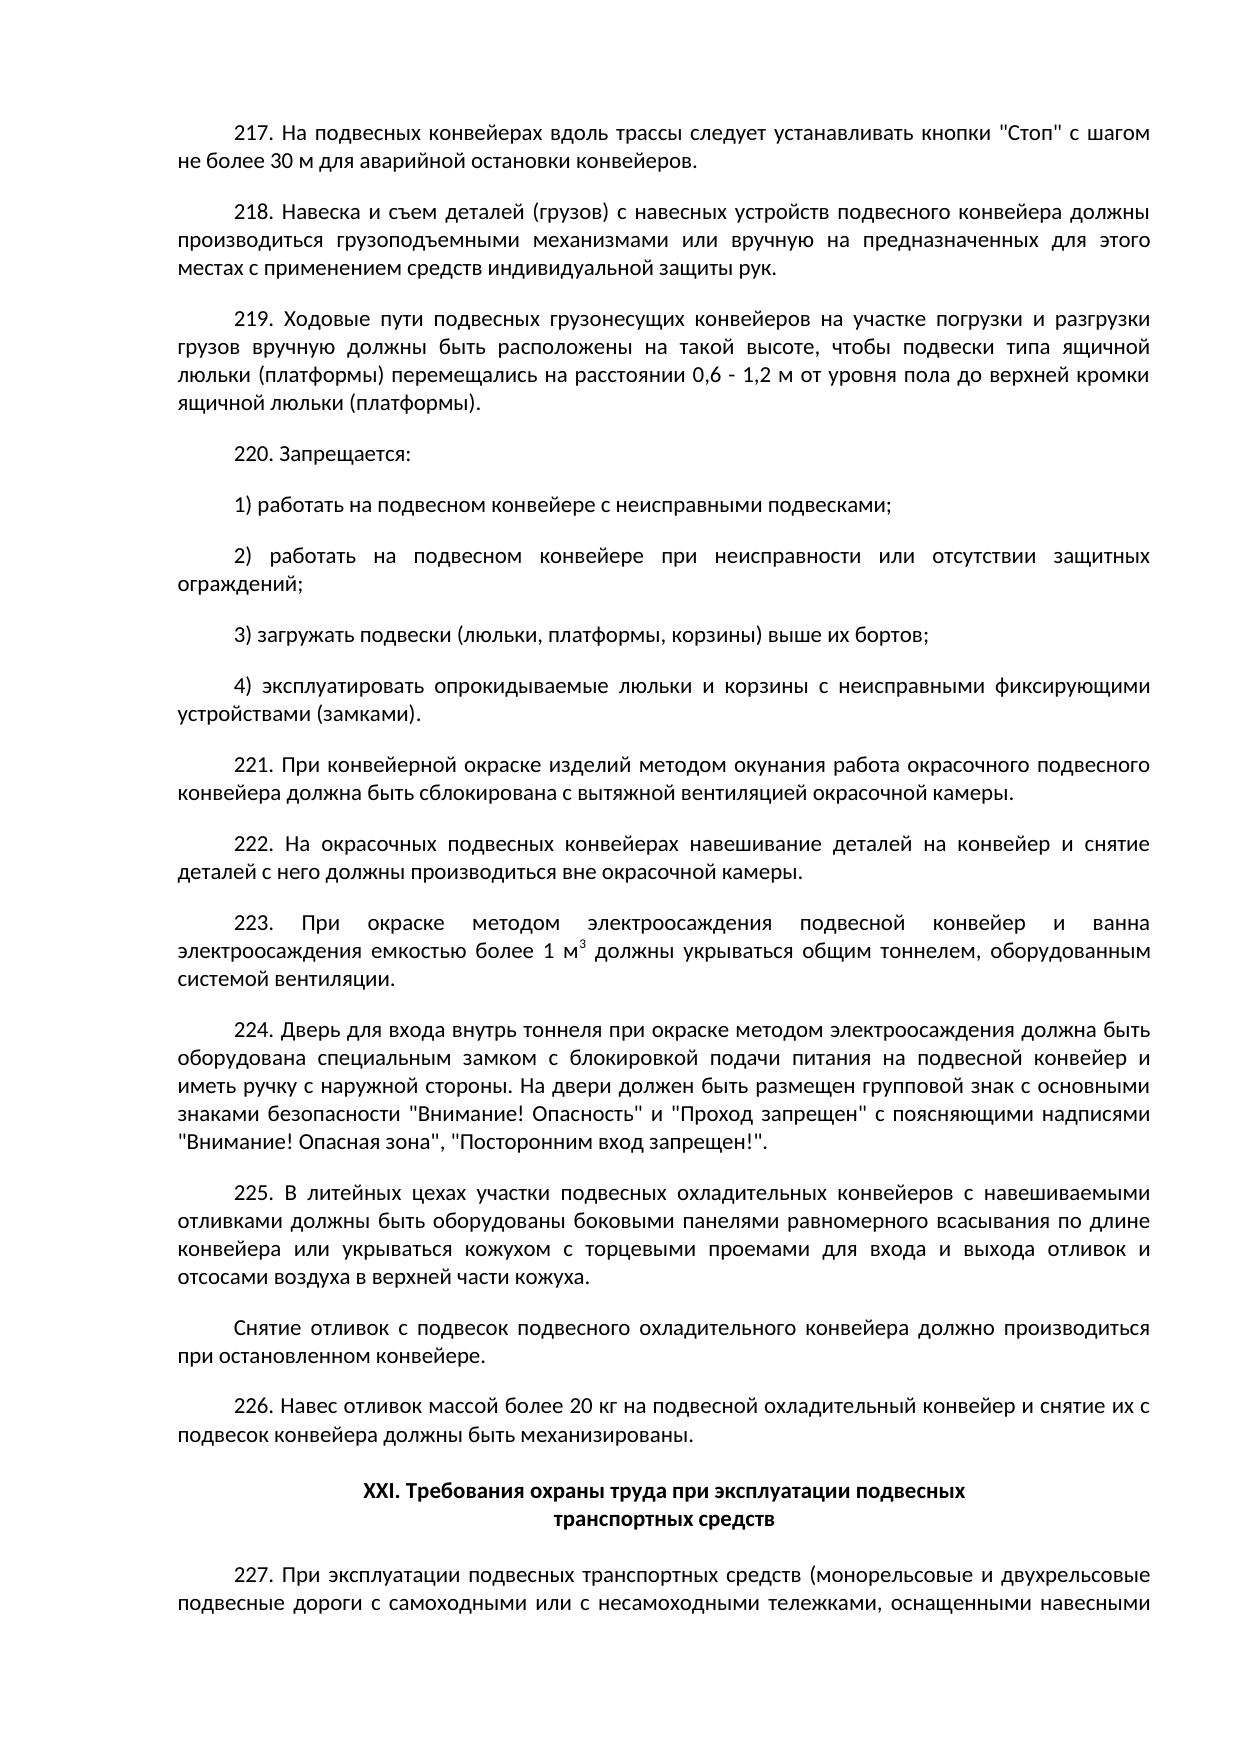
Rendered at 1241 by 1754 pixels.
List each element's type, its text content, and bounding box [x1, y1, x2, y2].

text 226. Навес отливок массой более 20 кг на подвесной охладительный конвейер и снятие их с подвесок конвейера должны быть механизированы. [177, 1392, 1152, 1448]
text 4) эксплуатировать опрокидываемые люльки и корзины с неисправными фиксирующими устройствами (замками). [177, 671, 1152, 727]
text 3) загружать подвески (люльки, платформы, корзины) выше их бортов; [177, 620, 1152, 648]
text 224. Дверь для входа внутрь тоннеля при окраске методом электроосаждения должна быть оборудована специальным замком с блокировкой подачи питания на подвесной конвейер и иметь ручку с наружной стороны. На двери должен быть размещен групповой знак с основными знаками безопасности "Внимание! Опасность" и "Проход запрещен" с поясняющими надписями "Внимание! Опасная зона", "Посторонним вход запрещен!". [177, 1015, 1152, 1155]
title XXI. Требования охраны труда при эксплуатации подвесных [177, 1476, 1152, 1504]
title транспортных средств [177, 1504, 1152, 1532]
text 1) работать на подвесном конвейере с неисправными подвесками; [177, 490, 1152, 518]
text 225. В литейных цехах участки подвесных охладительных конвейеров с навешиваемыми отливками должны быть оборудованы боковыми панелями равномерного всасывания по длине конвейера или укрываться кожухом с торцевыми проемами для входа и выхода отливок и отсосами воздуха в верхней части кожуха. [177, 1178, 1152, 1290]
text 222. На окрасочных подвесных конвейерах навешивание деталей на конвейер и снятие деталей с него должны производиться вне окрасочной камеры. [177, 829, 1152, 885]
text 223. При окраске методом электроосаждения подвесной конвейер и ванна электроосаждения емкостью более 1 м3 должны укрываться общим тоннелем, оборудованным системой вентиляции. [177, 908, 1152, 992]
text 2) работать на подвесном конвейере при неисправности или отсутствии защитных ограждений; [177, 541, 1152, 597]
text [177, 1560, 1152, 1616]
text 219. Ходовые пути подвесных грузонесущих конвейеров на участке погрузки и разгрузки грузов вручную должны быть расположены на такой высоте, чтобы подвески типа ящичной люльки (платформы) перемещались на расстоянии 0,6 - 1,2 м от уровня пола до верхней кромки ящичной люльки (платформы). [177, 304, 1152, 416]
text 220. Запрещается: [177, 439, 1152, 467]
text Снятие отливок с подвесок подвесного охладительного конвейера должно производиться при остановленном конвейере. [177, 1313, 1152, 1369]
text 218. Навеска и съем деталей (грузов) с навесных устройств подвесного конвейера должны производиться грузоподъемными механизмами или вручную на предназначенных для этого местах с применением средств индивидуальной защиты рук. [177, 197, 1152, 281]
text 217. На подвесных конвейерах вдоль трассы следует устанавливать кнопки "Стоп" с шагом не более 30 м для аварийной остановки конвейеров. [177, 118, 1152, 174]
text 221. При конвейерной окраске изделий методом окунания работа окрасочного подвесного конвейера должна быть сблокирована с вытяжной вентиляцией окрасочной камеры. [177, 750, 1152, 806]
